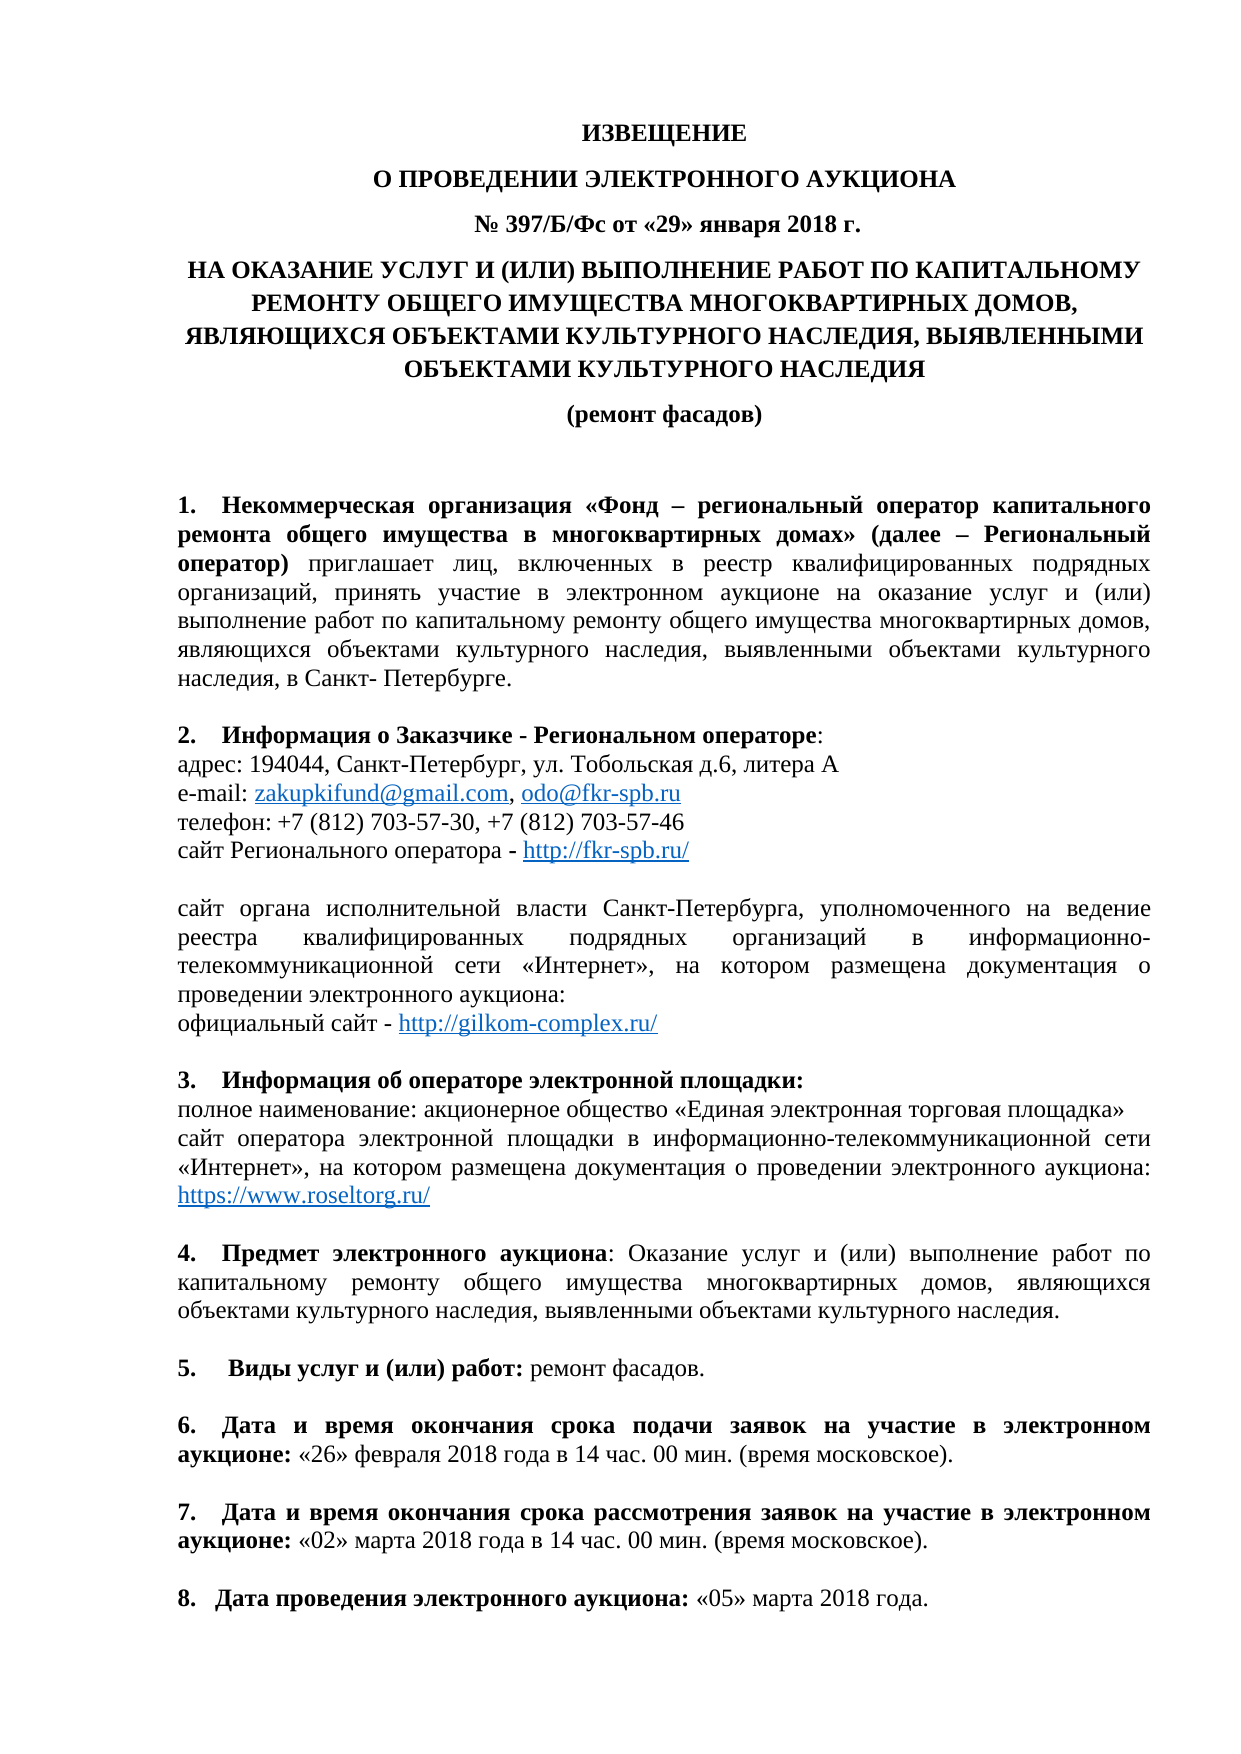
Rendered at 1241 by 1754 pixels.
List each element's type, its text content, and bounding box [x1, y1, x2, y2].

text НА ОКАЗАНИЕ УСЛУГ И (ИЛИ) ВЫПОЛНЕНИЕ РАБОТ ПО КАПИТАЛЬНОМУ РЕМОНТУ ОБЩЕГО ИМУЩЕСТВА МНОГОКВАРТИРНЫХ ДОМОВ, ЯВЛЯЮЩИХСЯ ОБЪЕКТАМИ КУЛЬТУРНОГО НАСЛЕДИЯ, ВЫЯВЛЕННЫМИ ОБЪЕКТАМИ КУЛЬТУРНОГО НАСЛЕДИЯ [177, 255, 1152, 382]
text адрес: 194044, Санкт-Петербург, ул. Тобольская д.6, литера А [177, 749, 1151, 778]
text телефон: +7 (812) 703-57-30, +7 (812) 703-57-46 [177, 807, 1151, 835]
list Информация о Заказчике - Региональном операторе: [177, 720, 1151, 749]
list Предмет электронного аукциона: Оказание услуг и (или) выполнение работ по капитальному ремонту общего имущества многоквартирных домов, являющихся объектами культурного наследия, выявленными объектами культурного наследия. [177, 1238, 1151, 1324]
list Дата проведения электронного аукциона: «05» марта 2018 года. [177, 1583, 1151, 1612]
list Виды услуг и (или) работ: ремонт фасадов. [177, 1353, 1151, 1382]
text e-mail: zakupkifund@gmail.com, odo@fkr-spb.ru [177, 778, 1151, 807]
text (ремонт фасадов) [177, 399, 1152, 428]
list Информация об операторе электронной площадки: [177, 1065, 1151, 1094]
text О ПРОВЕДЕНИИ ЭЛЕКТРОННОГО АУКЦИОНА [177, 164, 1152, 192]
list Дата и время окончания срока рассмотрения заявок на участие в электронном аукционе: «02» марта 2018 года в 14 час. 00 мин. (время московское). [177, 1497, 1152, 1554]
list полное наименование: акционерное общество «Единая электронная торговая площадка» [177, 1094, 1151, 1123]
text ИЗВЕЩЕНИЕ [177, 118, 1152, 147]
list сайт оператора электронной площадки в информационно-телекоммуникационной сети «Интернет», на котором размещена документация о проведении электронного аукциона: https://www.roseltorg.ru/ [177, 1123, 1151, 1209]
text сайт Регионального оператора - http://fkr-spb.ru/ [177, 835, 1151, 864]
text сайт органа исполнительной власти Санкт-Петербурга, уполномоченного на ведение реестра квалифицированных подрядных организаций в информационно-телекоммуникационной сети «Интернет», на котором размещена документация о проведении электронного аукциона: [177, 893, 1151, 1008]
list Дата и время окончания срока подачи заявок на участие в электронном аукционе: «26» февраля 2018 года в 14 час. 00 мин. (время московское). [177, 1410, 1151, 1468]
text № 397/Б/Фс от «29» января 2018 г. [177, 209, 1152, 238]
list Некоммерческая организация «Фонд – региональный оператор капитального ремонта общего имущества в многоквартирных домах» (далее – Региональный оператор) приглашает лиц, включенных в реестр квалифицированных подрядных организаций, принять участие в электронном аукционе на оказание услуг и (или) выполнение работ по капитальному ремонту общего имущества многоквартирных домов, являющихся объектами культурного наследия, выявленными объектами культурного наследия, в Санкт- Петербурге. [177, 490, 1151, 692]
text официальный сайт - http://gilkom-complex.ru/ [177, 1008, 1151, 1037]
